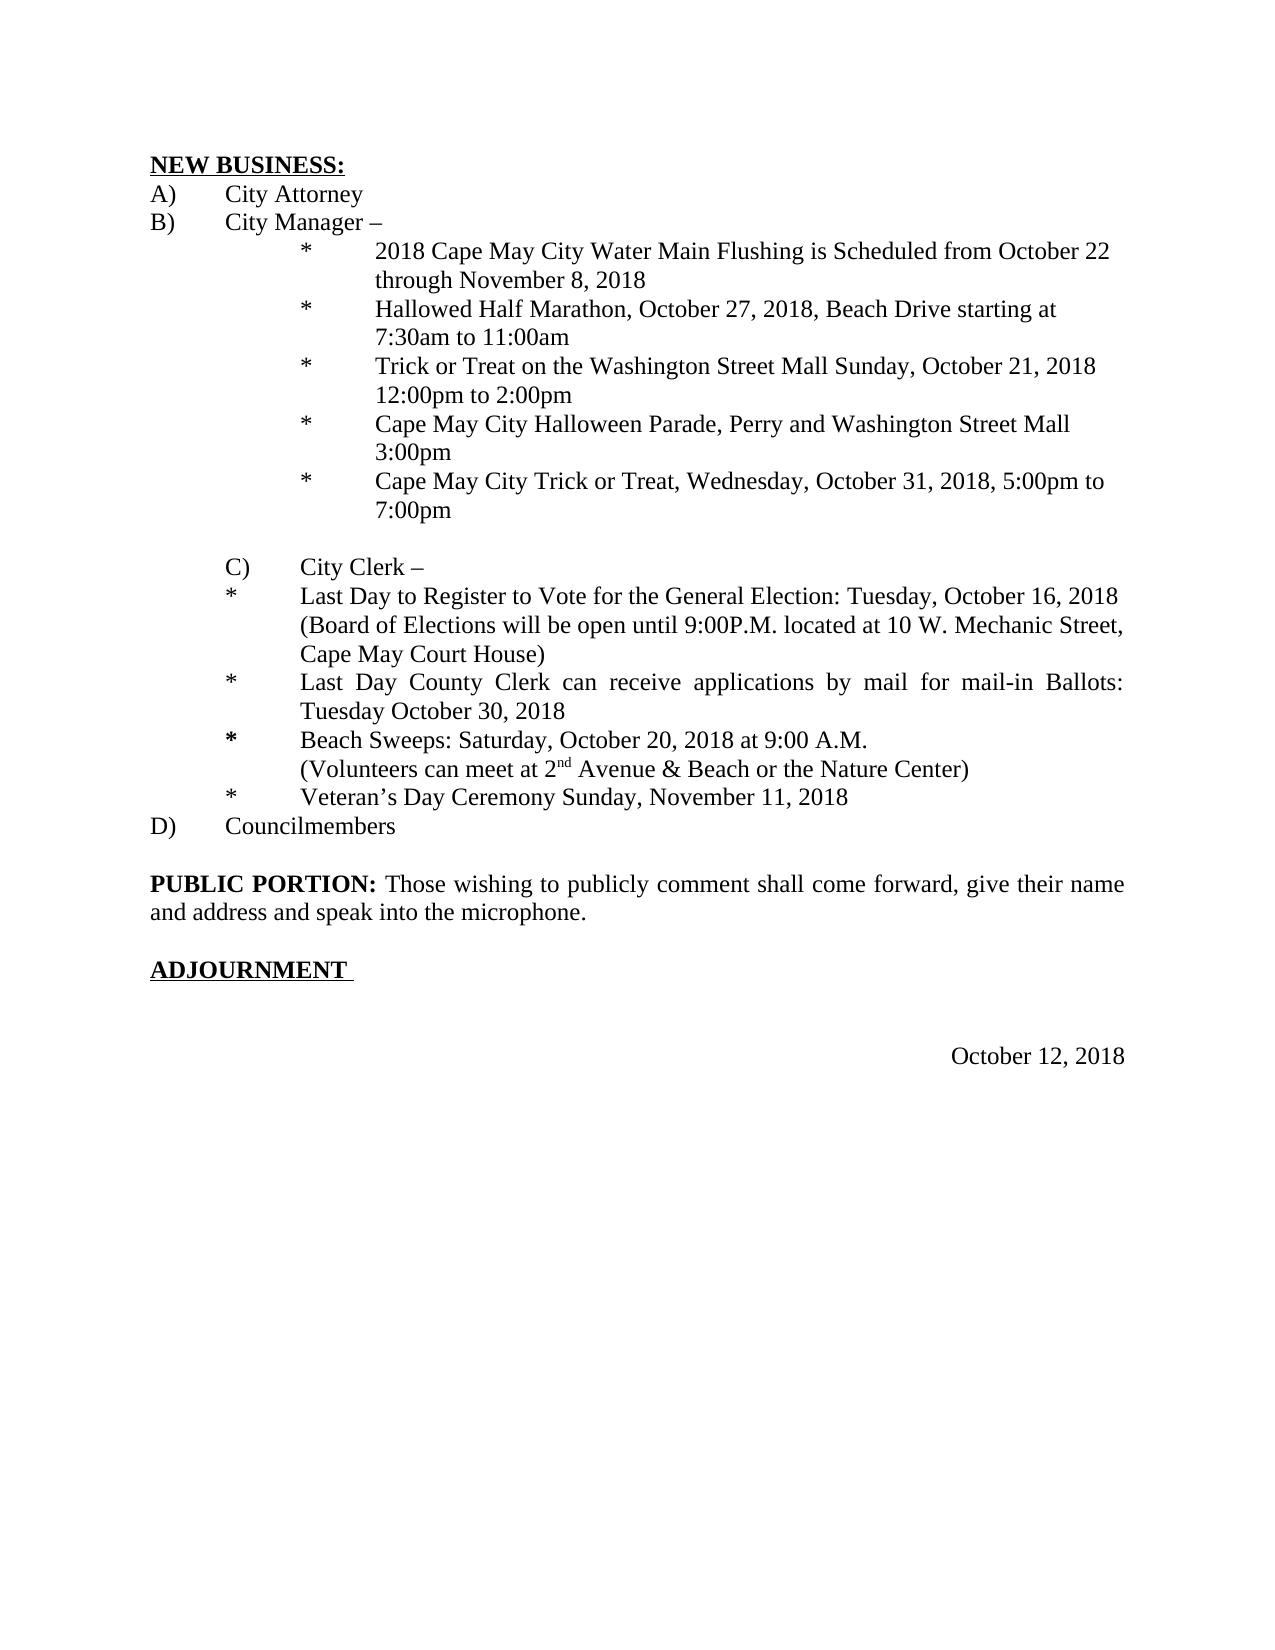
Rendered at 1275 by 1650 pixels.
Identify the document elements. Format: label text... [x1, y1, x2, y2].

text * Hallowed Half Marathon, October 27, 2018, Beach Drive starting at 7:30am to 11:00am [300, 294, 1125, 351]
text PUBLIC PORTION: Those wishing to publicly comment shall come forward, give their name and address and speak into the microphone. [150, 869, 1125, 926]
text * Cape May City Trick or Treat, Wednesday, October 31, 2018, 5:00pm to 7:00pm [300, 466, 1125, 524]
text B) City Manager – [150, 207, 1125, 236]
text (Volunteers can meet at 2nd Avenue & Beach or the Nature Center) [225, 754, 1125, 782]
text A) City Attorney [150, 179, 1125, 207]
text October 12, 2018 [150, 1041, 1125, 1070]
text * Trick or Treat on the Washington Street Mall Sunday, October 21, 2018 12:00pm to 2:00pm [300, 351, 1125, 409]
text * Veteran’s Day Ceremony Sunday, November 11, 2018 [150, 782, 1125, 811]
text (Board of Elections will be open until 9:00P.M. located at 10 W. Mechanic Street, Cape May Court House) [225, 610, 1125, 667]
text * 2018 Cape May City Water Main Flushing is Scheduled from October 22 through November 8, 2018 [300, 236, 1125, 294]
text * Last Day County Clerk can receive applications by mail for mail-in Ballots: Tuesday October 30, 2018 [225, 667, 1125, 725]
text * Beach Sweeps: Saturday, October 20, 2018 at 9:00 A.M. [150, 725, 1125, 754]
text NEW BUSINESS: [150, 150, 1125, 179]
text * Cape May City Halloween Parade, Perry and Washington Street Mall 3:00pm [300, 409, 1125, 466]
text ADJOURNMENT [150, 955, 1125, 984]
text * Last Day to Register to Vote for the General Election: Tuesday, October 16, 2018 [225, 581, 1125, 610]
text D) Councilmembers [150, 811, 1125, 840]
text C) City Clerk – [225, 552, 1125, 581]
